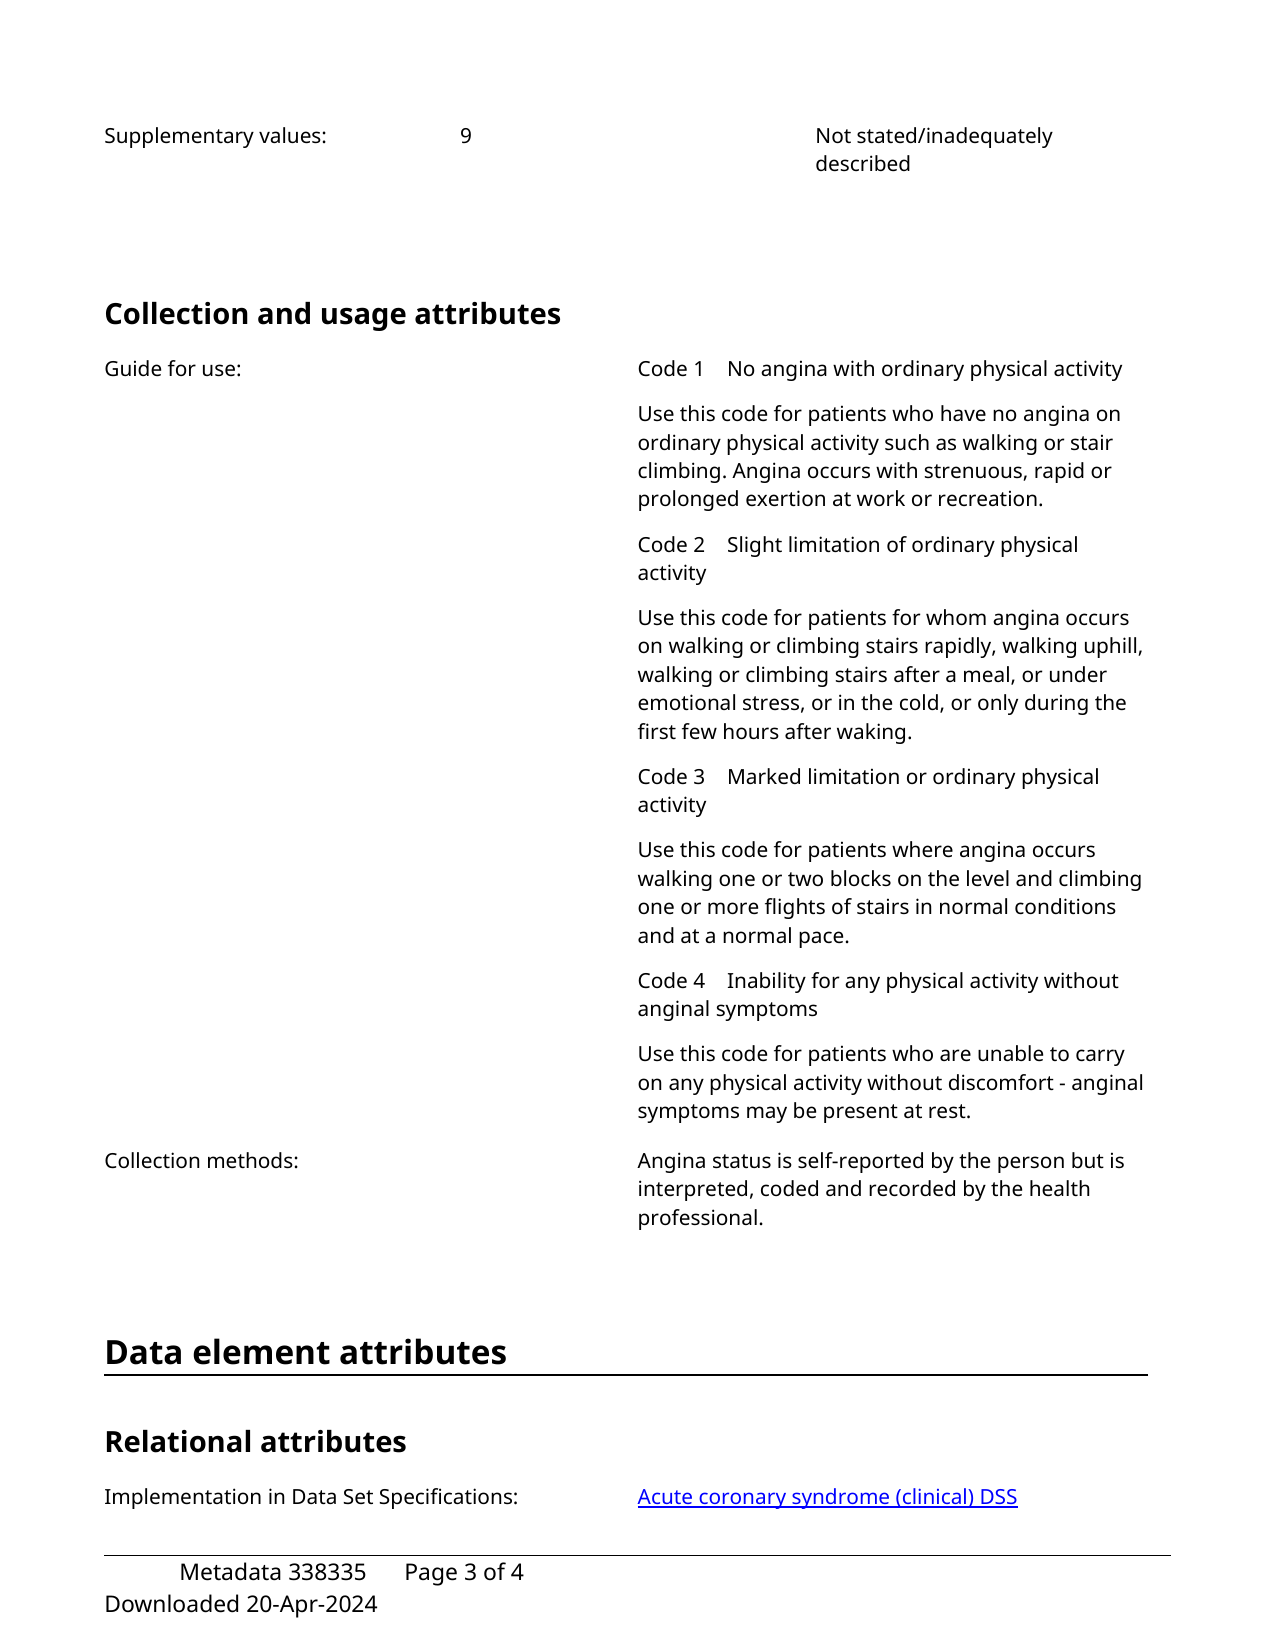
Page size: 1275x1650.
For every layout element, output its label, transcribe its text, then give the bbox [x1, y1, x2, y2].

table_cell Collection methods: [93, 1135, 626, 1241]
table_cell Guide for use: [93, 344, 626, 1135]
table_cell Angina status is self-reported by the person but is interpreted, coded and recorded by the health professional. [626, 1135, 1159, 1241]
table_cell Relational attributes [93, 1376, 1159, 1472]
table_cell Supplementary values: [93, 110, 448, 217]
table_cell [626, 1472, 1159, 1521]
table_cell Not stated/inadequately described [804, 110, 1159, 217]
table_cell 9 [449, 110, 804, 217]
table_header Collection and usage attributes [93, 248, 1159, 344]
table_header Data element attributes [93, 1304, 1159, 1376]
table_cell Code 1 No angina with ordinary physical activity Use this code for patients who have no angina on ordinary physical activity such as walking or stair climbing. Angina occurs with strenuous, rapid or prolonged exertion at work or recreation. Code 2 Slight limitation of ordinary physical activity Use this code for patients for whom angina occurs on walking or climbing stairs rapidly, walking uphill, walking or climbing stairs after a meal, or under emotional stress, or in the cold, or only during the first few hours after waking. Code 3 Marked limitation or ordinary physical activity Use this code for patients where angina occurs walking one or two blocks on the level and climbing one or more flights of stairs in normal conditions and at a normal pace. Code 4 Inability for any physical activity without anginal symptoms Use this code for patients who are unable to carry on any physical activity without discomfort - anginal symptoms may be present at rest. [626, 344, 1159, 1135]
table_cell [93, 1472, 626, 1521]
